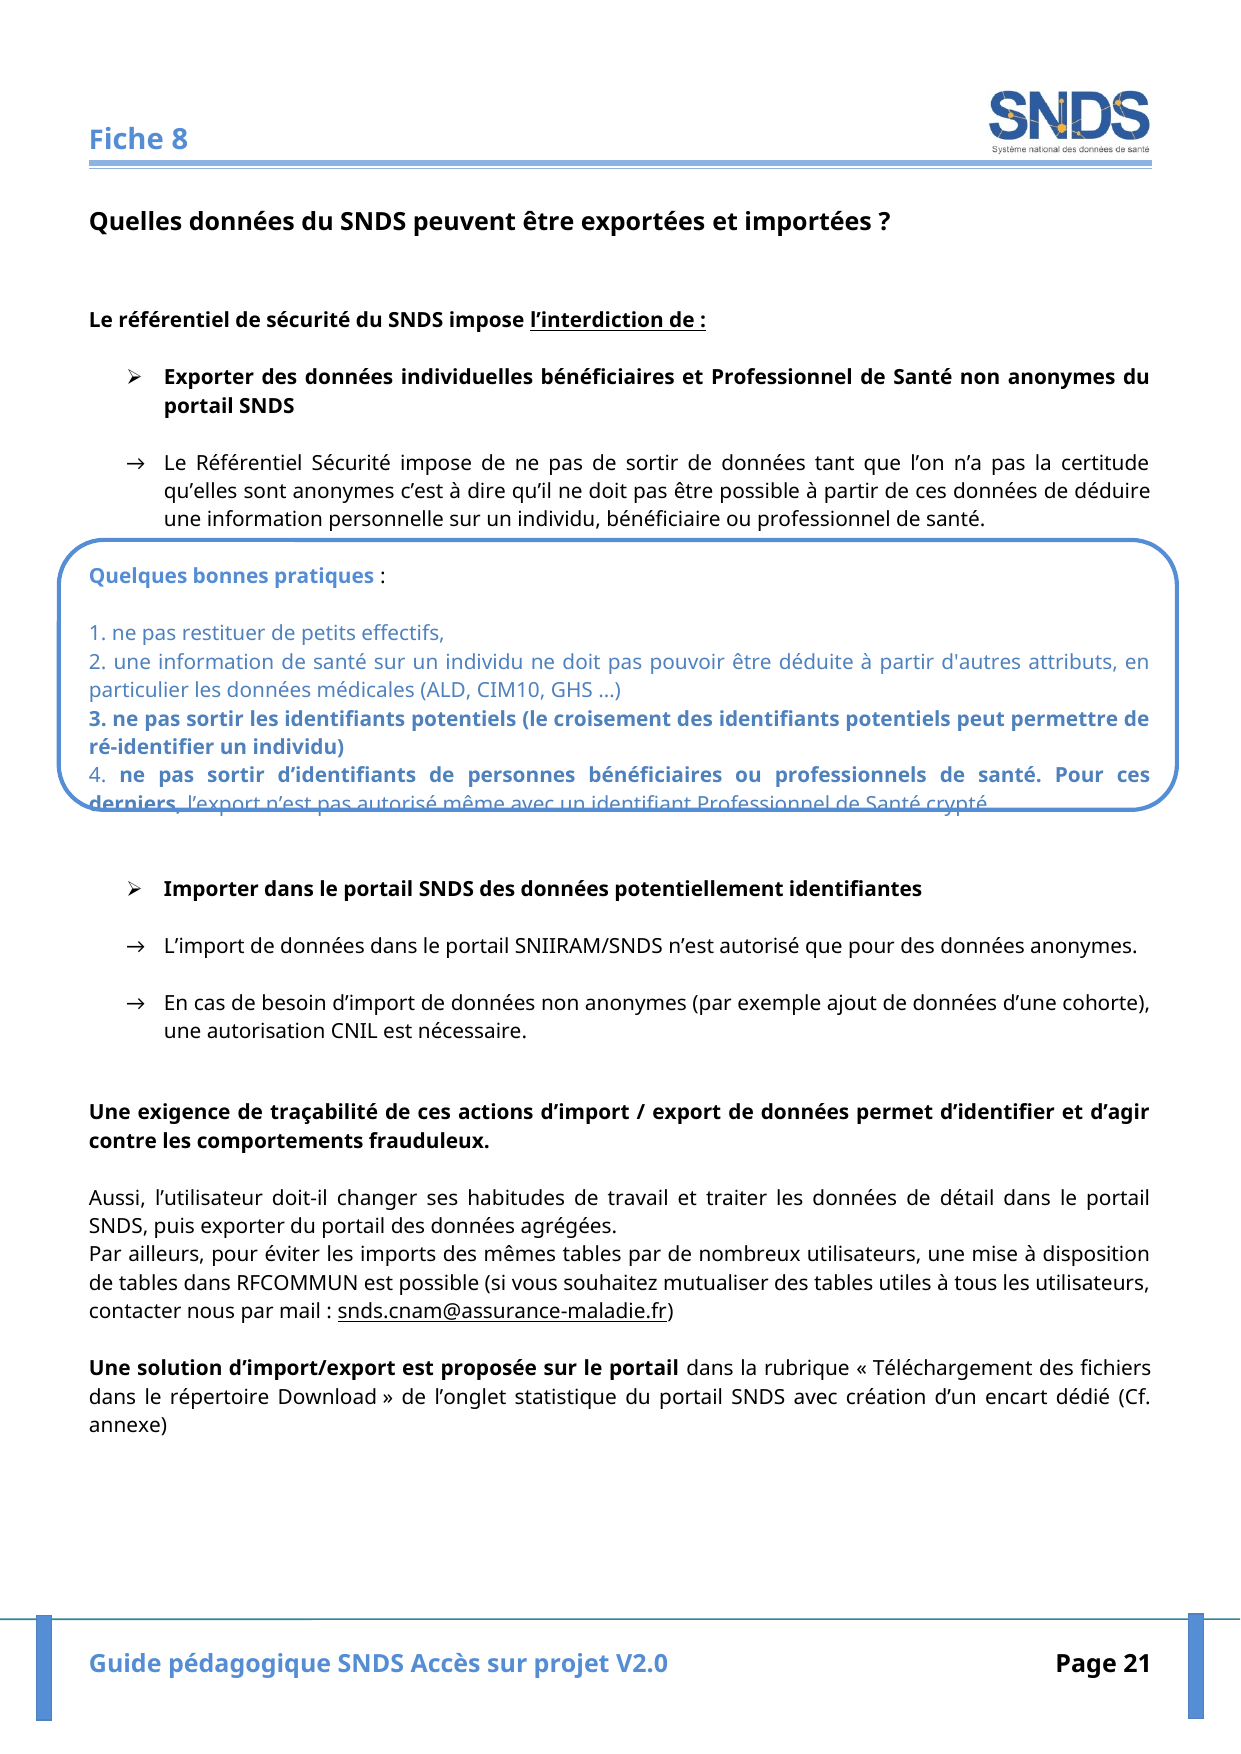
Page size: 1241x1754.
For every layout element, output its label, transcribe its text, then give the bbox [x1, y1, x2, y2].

text Par ailleurs, pour éviter les imports des mêmes tables par de nombreux utilisateurs, une mise à disposition de tables dans RFCOMMUN est possible (si vous souhaitez mutualiser des tables utiles à tous les utilisateurs, contacter nous par mail : snds.cnam@assurance-maladie.fr) [89, 1239, 1152, 1325]
list Le Référentiel Sécurité impose de ne pas de sortir de données tant que l’on n’a pas la certitude qu’elles sont anonymes c’est à dire qu’il ne doit pas être possible à partir de ces données de déduire une information personnelle sur un individu, bénéficiaire ou professionnel de santé. [126, 448, 1152, 533]
picture [986, 83, 1152, 118]
text 2. une information de santé sur un individu ne doit pas pouvoir être déduite à partir d'autres attributs, en particulier les données médicales (ALD, CIM10, GHS …) [89, 647, 1152, 704]
list En cas de besoin d’import de données non anonymes (par exemple ajout de données d’une cohorte), une autorisation CNIL est nécessaire. [126, 988, 1152, 1045]
text Aussi, l’utilisateur doit-il changer ses habitudes de travail et traiter les données de détail dans le portail SNDS, puis exporter du portail des données agrégées. [89, 1183, 1152, 1239]
text Une exigence de traçabilité de ces actions d’import / export de données permet d’identifier et d’agir contre les comportements frauduleux. [89, 1097, 1152, 1154]
text 4. ne pas sortir d’identifiants de personnes bénéficiaires ou professionnels de santé. Pour ces derniers, l’export n’est pas autorisé même avec un identifiant Professionnel de Santé crypté. [89, 761, 1152, 807]
list L’import de données dans le portail SNIIRAM/SNDS n’est autorisé que pour des données anonymes. [126, 931, 1152, 959]
text 3. ne pas sortir les identifiants potentiels (le croisement des identifiants potentiels peut permettre de ré-identifier un individu) [89, 704, 1152, 761]
text Le référentiel de sécurité du SNDS impose l’interdiction de : [89, 306, 1152, 334]
text Fiche 8 [89, 118, 1152, 160]
text Quelles données du SNDS peuvent être exportées et importées ? [89, 203, 1152, 237]
text Une solution d’import/export est proposée sur le portail dans la rubrique « Téléchargement des fichiers dans le répertoire Download » de l’onglet statistique du portail SNDS avec création d’un encart dédié (Cf. annexe) [89, 1353, 1152, 1439]
list Exporter des données individuelles bénéficiaires et Professionnel de Santé non anonymes du portail SNDS [126, 362, 1152, 419]
list Importer dans le portail SNDS des données potentiellement identifiantes [126, 874, 1152, 903]
text Quelques bonnes pratiques : [89, 561, 1152, 590]
text 1. ne pas restituer de petits effectifs, [89, 618, 1152, 647]
